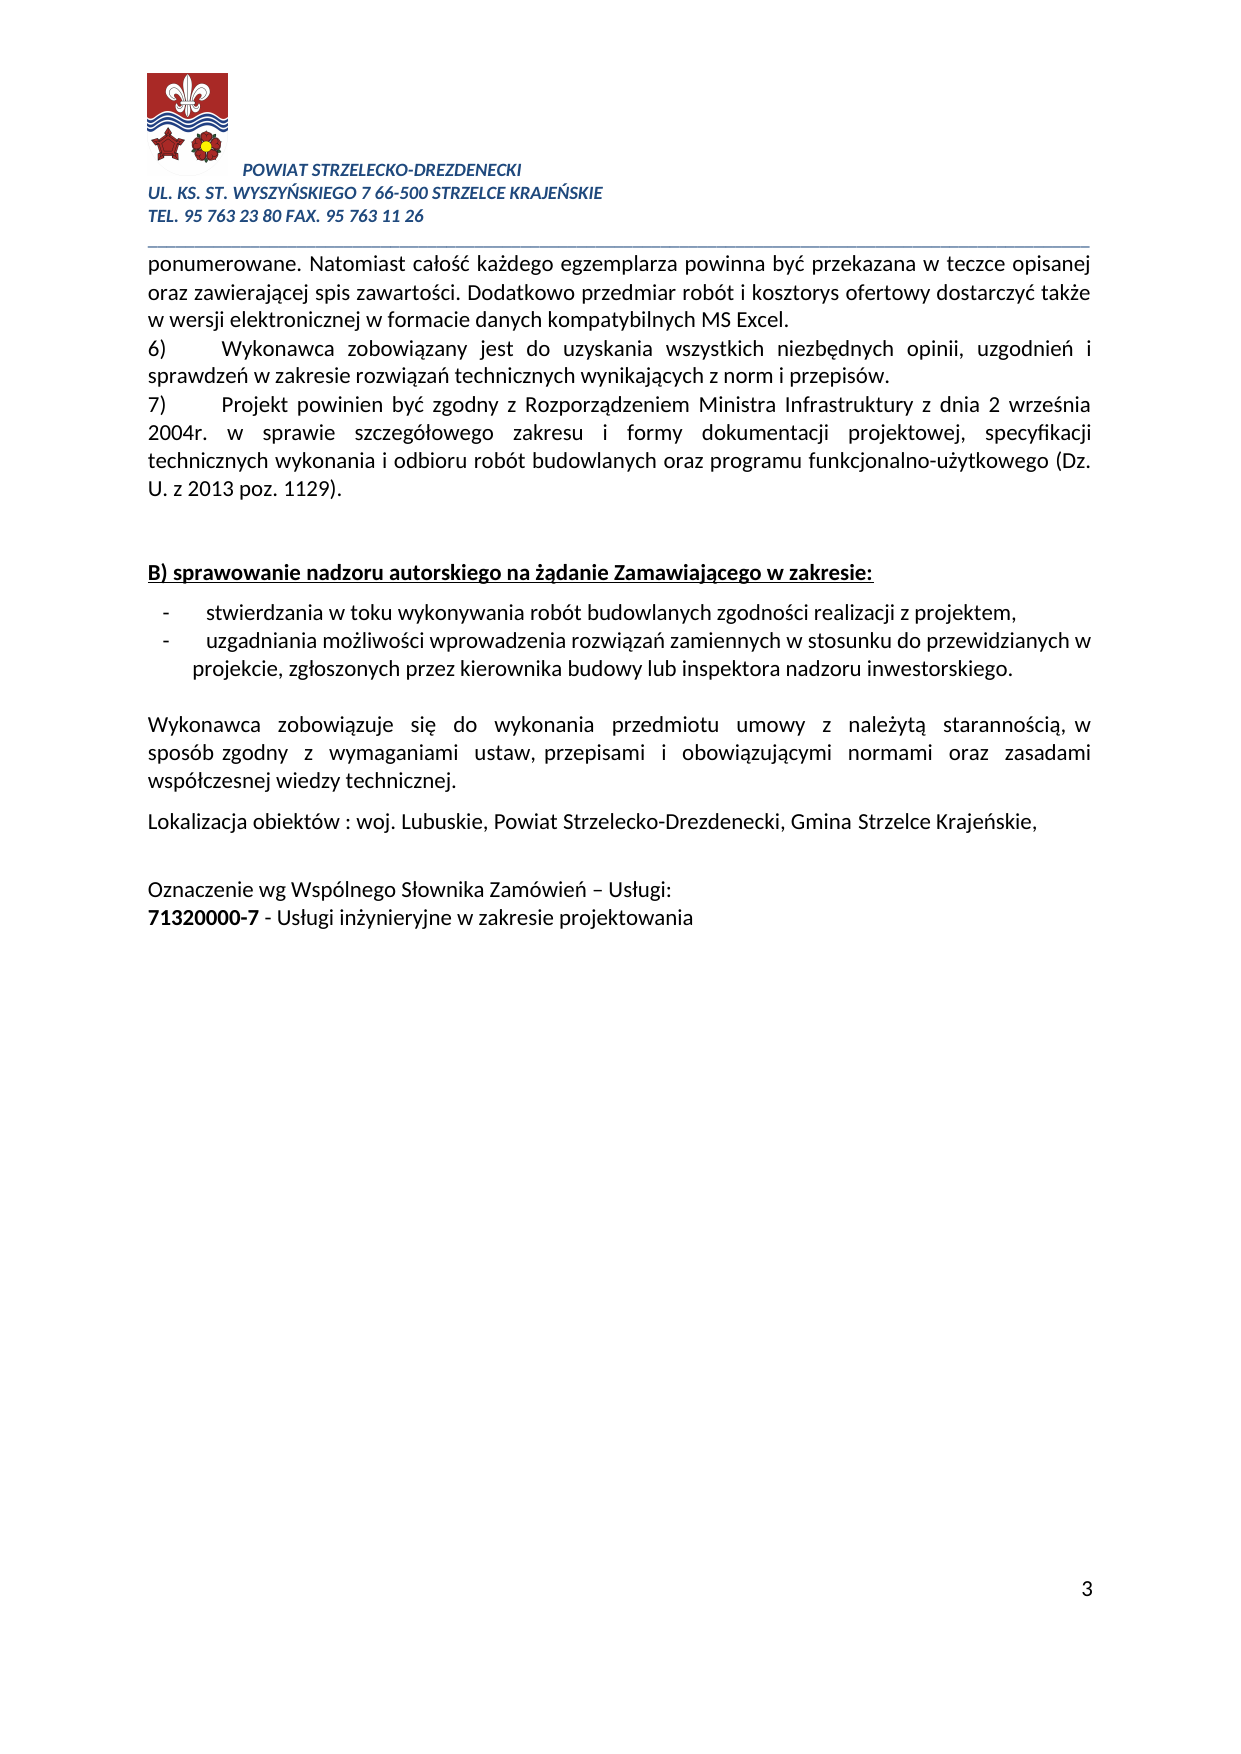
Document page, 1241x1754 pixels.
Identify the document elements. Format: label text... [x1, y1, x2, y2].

text Lokalizacja obiektów : woj. Lubuskie, Powiat Strzelecko-Drezdenecki, Gmina Strzelce Krajeńskie, [858, 807, 1093, 835]
text Oznaczenie wg Wspólnego Słownika Zamówień – Usługi: [148, 876, 1093, 903]
picture [147, 73, 228, 176]
text 71320000-7 - Usługi inżynieryjne w zakresie projektowania [148, 903, 1093, 932]
text - uzgadniania możliwości wprowadzenia rozwiązań zamiennych w stosunku do przewidzianych w projekcie, zgłoszonych przez kierownika budowy lub inspektora nadzoru inwestorskiego. [162, 626, 1093, 682]
list Projekt powinien być zgodny z Rozporządzeniem Ministra Infrastruktury z dnia 2 września 2004r. w sprawie szczegółowego zakresu i formy dokumentacji projektowej, specyfikacji technicznych wykonania i odbioru robót budowlanych oraz programu funkcjonalno-użytkowego (Dz. U. z 2013 poz. 1129). [148, 390, 1093, 502]
text B) sprawowanie nadzoru autorskiego na żądanie Zamawiającego w zakresie: [148, 558, 1093, 586]
text - stwierdzania w toku wykonywania robót budowlanych zgodności realizacji z projektem, [162, 598, 1093, 626]
list Wykonawca zobowiązany jest do uzyskania wszystkich niezbędnych opinii, uzgodnień i sprawdzeń w zakresie rozwiązań technicznych wynikających z norm i przepisów. [148, 334, 1093, 390]
text Wykonawca zobowiązuje się do wykonania przedmiotu umowy z należytą starannością, w sposób zgodny z wymaganiami ustaw, przepisami i obowiązującymi normami oraz zasadami współczesnej wiedzy technicznej. [148, 710, 1093, 794]
